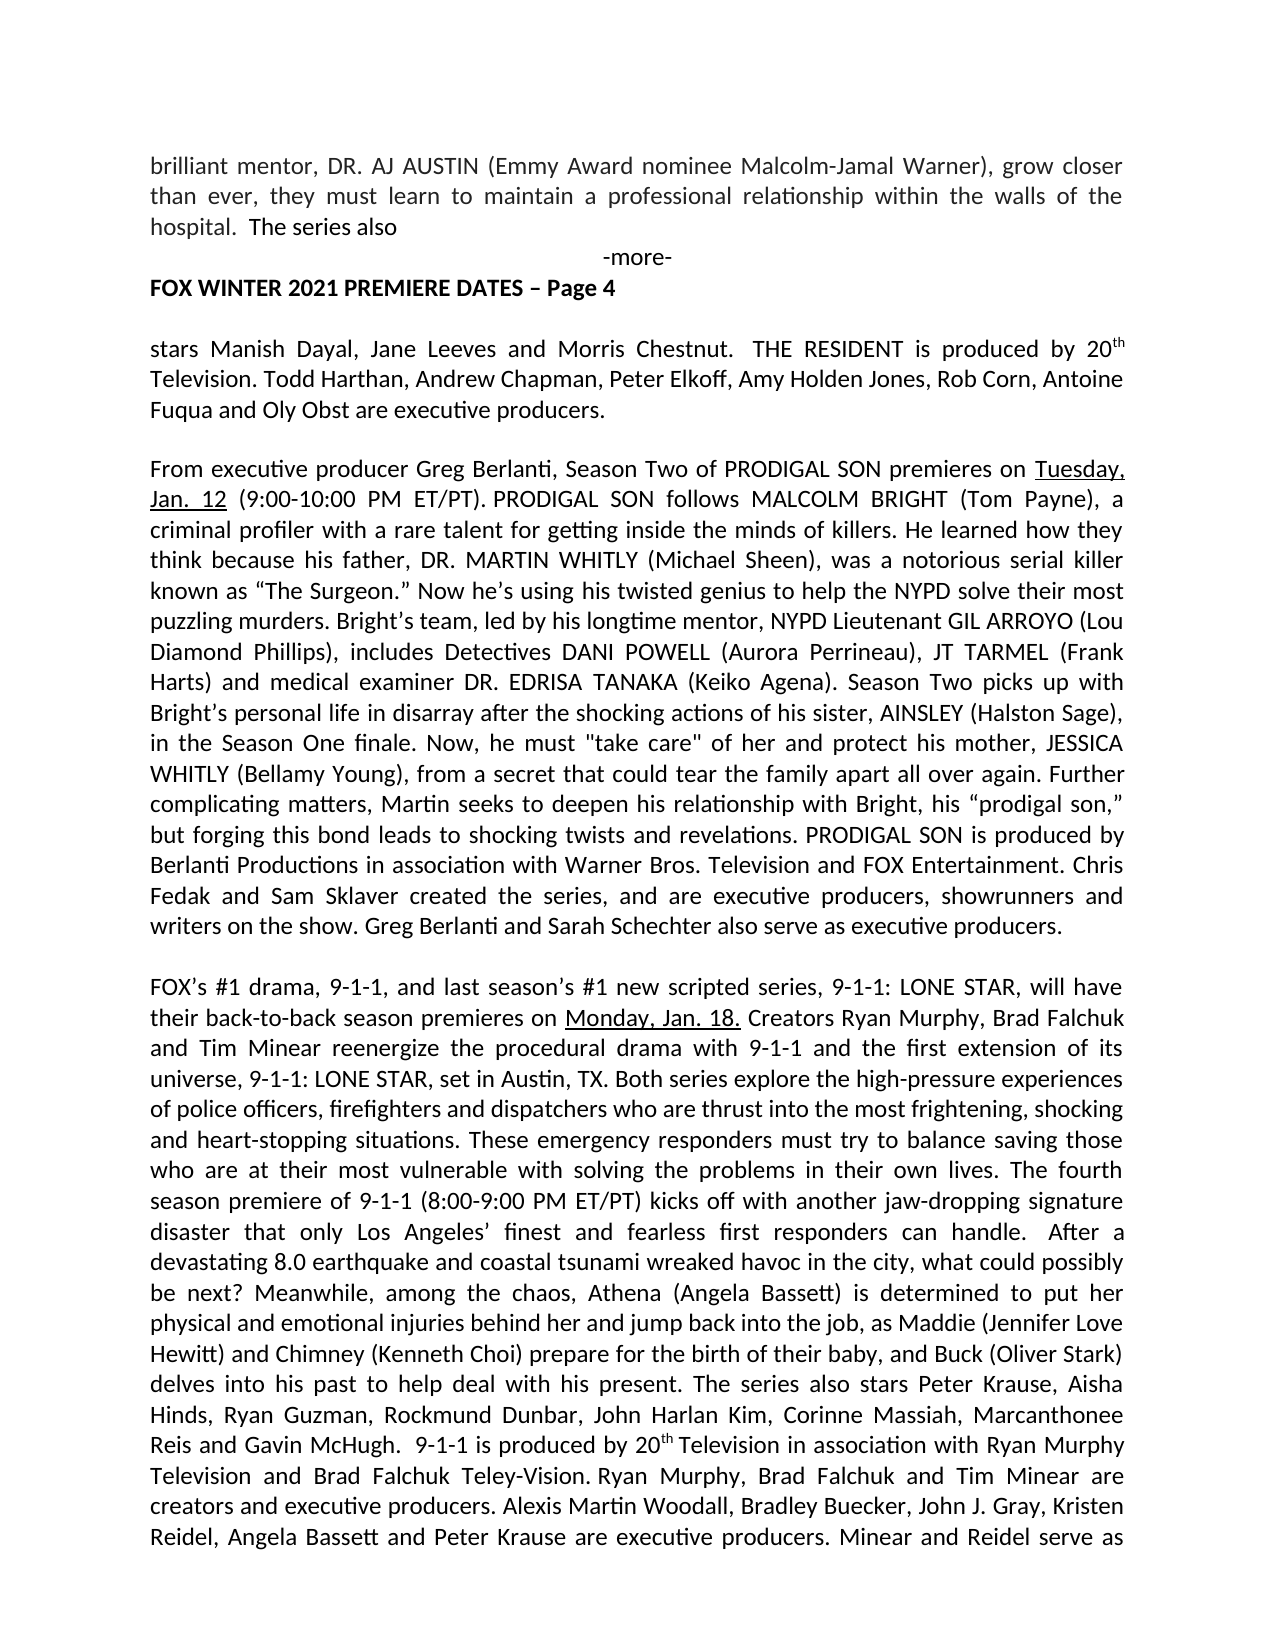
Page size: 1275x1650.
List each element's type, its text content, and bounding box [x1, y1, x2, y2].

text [150, 972, 1125, 1551]
text stars Manish Dayal, Jane Leeves and Morris Chestnut. THE RESIDENT is produced by 20th Television. Todd Harthan, Andrew Chapman, Peter Elkoff, Amy Holden Jones, Rob Corn, Antoine Fuqua and Oly Obst are executive producers. [150, 333, 1125, 425]
text -more- [150, 242, 1125, 272]
text From executive producer Greg Berlanti, Season Two of PRODIGAL SON premieres on Tuesday, Jan. 12 (9:00-10:00 PM ET/PT). PRODIGAL SON follows MALCOLM BRIGHT (Tom Payne), a criminal profiler with a rare talent for getting inside the minds of killers. He learned how they think because his father, DR. MARTIN WHITLY (Michael Sheen), was a notorious serial killer known as “The Surgeon.” Now he’s using his twisted genius to help the NYPD solve their most puzzling murders. Bright’s team, led by his longtime mentor, NYPD Lieutenant GIL ARROYO (Lou Diamond Phillips), includes Detectives DANI POWELL (Aurora Perrineau), JT TARMEL (Frank Harts) and medical examiner DR. EDRISA TANAKA (Keiko Agena). Season Two picks up with Bright’s personal life in disarray after the shocking actions of his sister, AINSLEY (Halston Sage), in the Season One finale. Now, he must "take care" of her and protect his mother, JESSICA WHITLY (Bellamy Young), from a secret that could tear the family apart all over again. Further complicating matters, Martin seeks to deepen his relationship with Bright, his “prodigal son,” but forging this bond leads to shocking twists and revelations. PRODIGAL SON is produced by Berlanti Productions in association with Warner Bros. Television and FOX Entertainment. Chris Fedak and Sam Sklaver created the series, and are executive producers, showrunners and writers on the show. Greg Berlanti and Sarah Schechter also serve as executive producers. [150, 453, 1125, 941]
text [150, 150, 1125, 242]
text FOX WINTER 2021 PREMIERE DATES – Page 4 [150, 272, 1125, 303]
